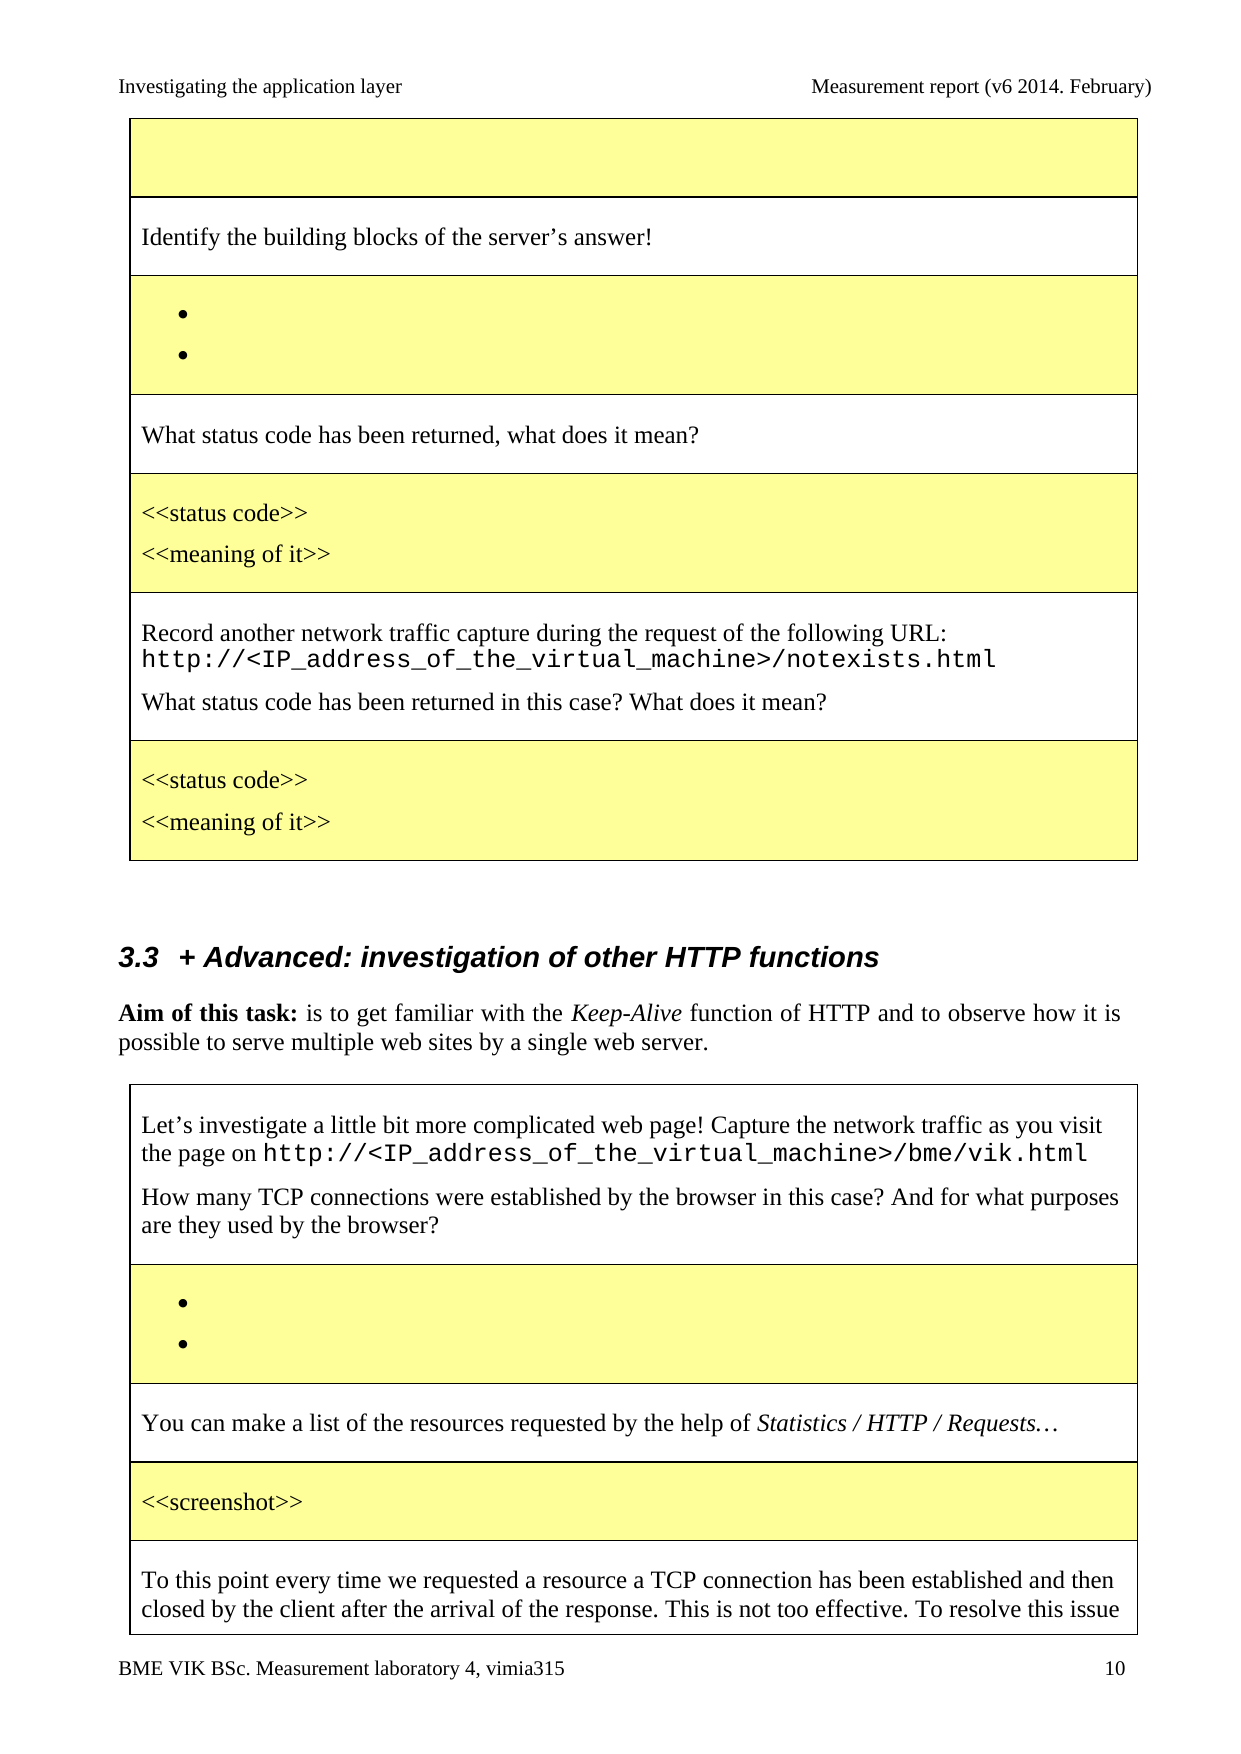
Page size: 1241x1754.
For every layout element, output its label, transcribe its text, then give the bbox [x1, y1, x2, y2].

table_cell [131, 276, 1137, 394]
table_header Let’s investigate a little bit more complicated web page! Capture the network traffic as you visit the page on http://<IP_address_of_the_virtual_machine>/bme/vik.html How many TCP connections were established by the browser in this case? And for what purposes are they used by the browser? [131, 1085, 1137, 1263]
table_cell What status code has been returned, what does it mean? [131, 395, 1137, 473]
table_cell [131, 119, 1137, 196]
table_cell Record another network traffic capture during the request of the following URL: http://<IP_address_of_the_virtual_machine>/notexists.html What status code has been returned in this case? What does it mean? [131, 593, 1137, 740]
subtitle 3.3 + Advanced: investigation of other HTTP functions [118, 939, 1122, 973]
table_cell <<status code>> <<meaning of it>> [131, 474, 1137, 592]
table_cell <<status code>> <<meaning of it>> [131, 741, 1137, 860]
table_cell Identify the building blocks of the server’s answer! [131, 198, 1137, 275]
table_cell <<screenshot>> [131, 1463, 1137, 1540]
table_cell [131, 1265, 1137, 1383]
table_cell You can make a list of the resources requested by the help of Statistics / HTTP / Requests… [131, 1384, 1137, 1461]
text Aim of this task: is to get familiar with the Keep-Alive function of HTTP and to observe how it is possible to serve multiple web sites by a single web server. [118, 998, 1122, 1056]
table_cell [131, 1541, 1137, 1634]
